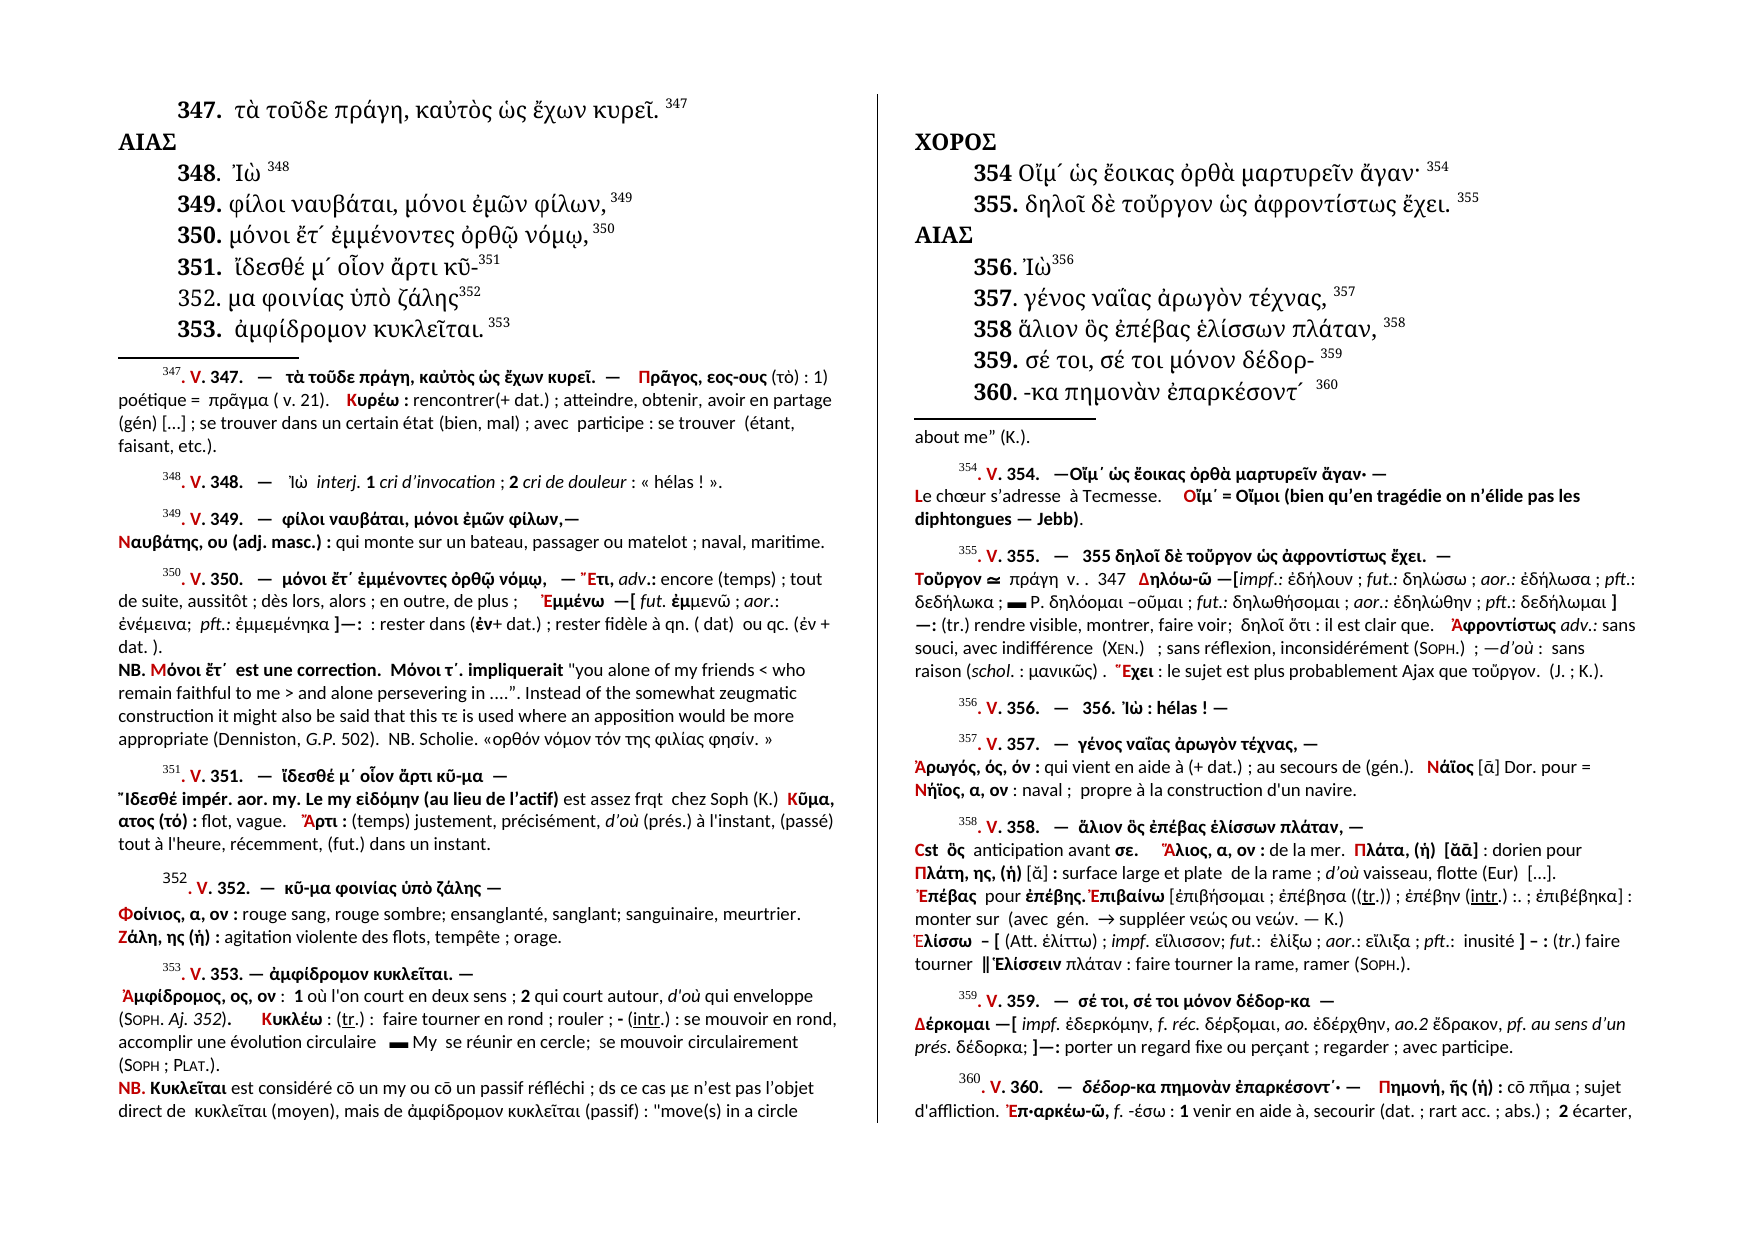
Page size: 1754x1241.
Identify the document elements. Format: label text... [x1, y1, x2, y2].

text 358 ἅλιον ὃς ἐπέβας ἑλίσσων πλάταν, [973, 313, 1636, 344]
text 347. τὰ τοῦδε πράγη, καὐτὸς ὡς ἔχων κυρεῖ. [177, 94, 839, 126]
text ΑΙΑΣ [914, 219, 1636, 251]
text 357. γένος ναΐας ἀρωγὸν τέχνας, [973, 282, 1636, 313]
text ΧΟΡΟΣ [914, 126, 1636, 157]
text 352. μα φοινίας ὑπὸ ζάλης [177, 282, 839, 313]
text 356. Ἰὼ [973, 251, 1636, 282]
text ΑΙΑΣ [118, 126, 839, 157]
text 351. ἴδεσθέ μ´ οἷον ἄρτι κῦ- [177, 251, 839, 282]
text 348. Ἰὼ [177, 157, 839, 188]
text 359. σέ τοι, σέ τοι μόνον δέδορ- [973, 344, 1636, 376]
text 355. δηλοῖ δὲ τοὔργον ὡς ἀφροντίστως ἔχει. [973, 188, 1636, 219]
text 349. φίλοι ναυβάται, μόνοι ἐμῶν φίλων, [177, 188, 839, 219]
text 350. μόνοι ἔτ´ ἐμμένοντες ὀρθῷ νόμῳ, [177, 219, 839, 251]
text 360. -κα πημονὰν ἐπαρκέσοντ´ [973, 376, 1636, 407]
text 353. ἀμφίδρομον κυκλεῖται. [177, 313, 839, 344]
text 354 Οἴμ´ ὡς ἔοικας ὀρθὰ μαρτυρεῖν ἄγαν· [973, 157, 1636, 188]
